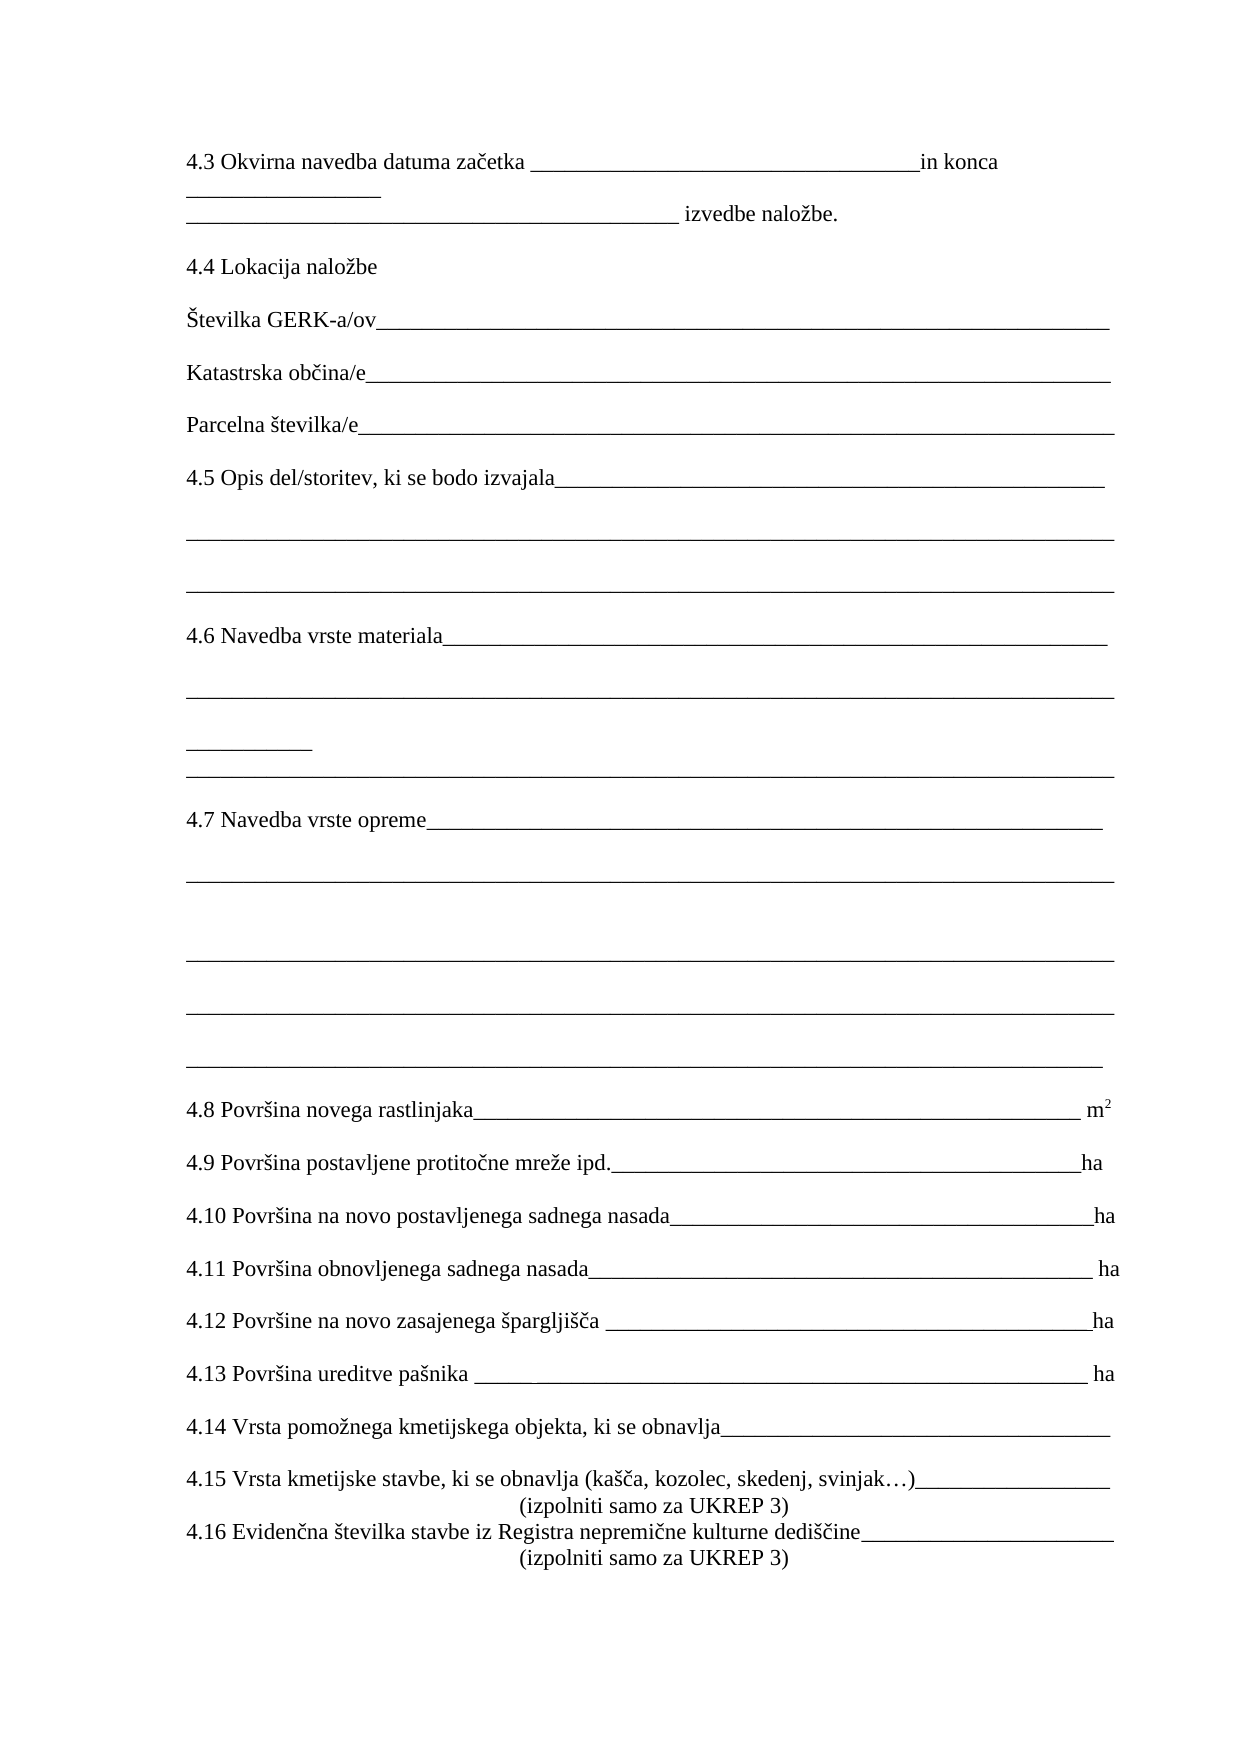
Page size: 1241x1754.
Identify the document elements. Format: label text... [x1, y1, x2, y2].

text ___________ [186, 727, 1122, 754]
text ________________________________________________________________________________ [186, 1044, 1122, 1070]
text 4.15 Vrsta kmetijske stavbe, ki se obnavlja (kašča, kozolec, skedenj, svinjak…)_________________ [186, 1465, 1122, 1492]
text (izpolniti samo za UKREP 3) [186, 1544, 1122, 1571]
text 4.9 Površina postavljene protitočne mreže ipd._________________________________________ha [186, 1149, 1122, 1176]
text _________________________________________________________________________________ [186, 938, 1122, 965]
text 4.10 Površina na novo postavljenega sadnega nasada_____________________________________ha [186, 1202, 1122, 1228]
text 4.11 Površina obnovljenega sadnega nasada____________________________________________ ha [186, 1254, 1122, 1281]
text _________________________________________________________________________________ [186, 754, 1122, 780]
text (izpolniti samo za UKREP 3) [186, 1492, 1122, 1518]
text _________________________________________________________________________________ [186, 675, 1122, 701]
text Parcelna številka/e__________________________________________________________________ [186, 411, 1122, 438]
text 4.5 Opis del/storitev, ki se bodo izvajala________________________________________________ [186, 464, 1122, 490]
text _________________________________________________________________________________ [186, 517, 1122, 543]
text Številka GERK-a/ov________________________________________________________________ [186, 306, 1122, 332]
text _________________________________________________________________________________ [186, 859, 1122, 886]
text 4.8 Površina novega rastlinjaka_____________________________________________________ m2 [186, 1096, 1122, 1123]
text _________________________________________________________________________________ [186, 991, 1122, 1017]
text 4.12 Površine na novo zasajenega špargljišča __________________________________________ ha [186, 1307, 1122, 1334]
text 4.16 Evidenčna številka stavbe iz Registra nepremične kulturne dediščine______________________ [186, 1518, 1122, 1544]
text ___________________________________________ izvedbe naložbe. [186, 200, 1122, 227]
text 4.3 Okvirna navedba datuma začetka __________________________________in konca _________________ [186, 148, 1122, 200]
text Katastrska občina/e_________________________________________________________________ [186, 358, 1122, 385]
text 4.14 Vrsta pomožnega kmetijskega objekta, ki se obnavlja__________________________________ [186, 1413, 1122, 1439]
text _________________________________________________________________________________ [186, 569, 1122, 596]
text 4.7 Navedba vrste opreme___________________________________________________________ [186, 807, 1122, 833]
text 4.6 Navedba vrste materiala__________________________________________________________ [186, 622, 1122, 648]
text 4.4 Lokacija naložbe [186, 253, 1122, 279]
text 4.13 Površina ureditve pašnika _____ ________________________________________________ ha [186, 1360, 1122, 1386]
